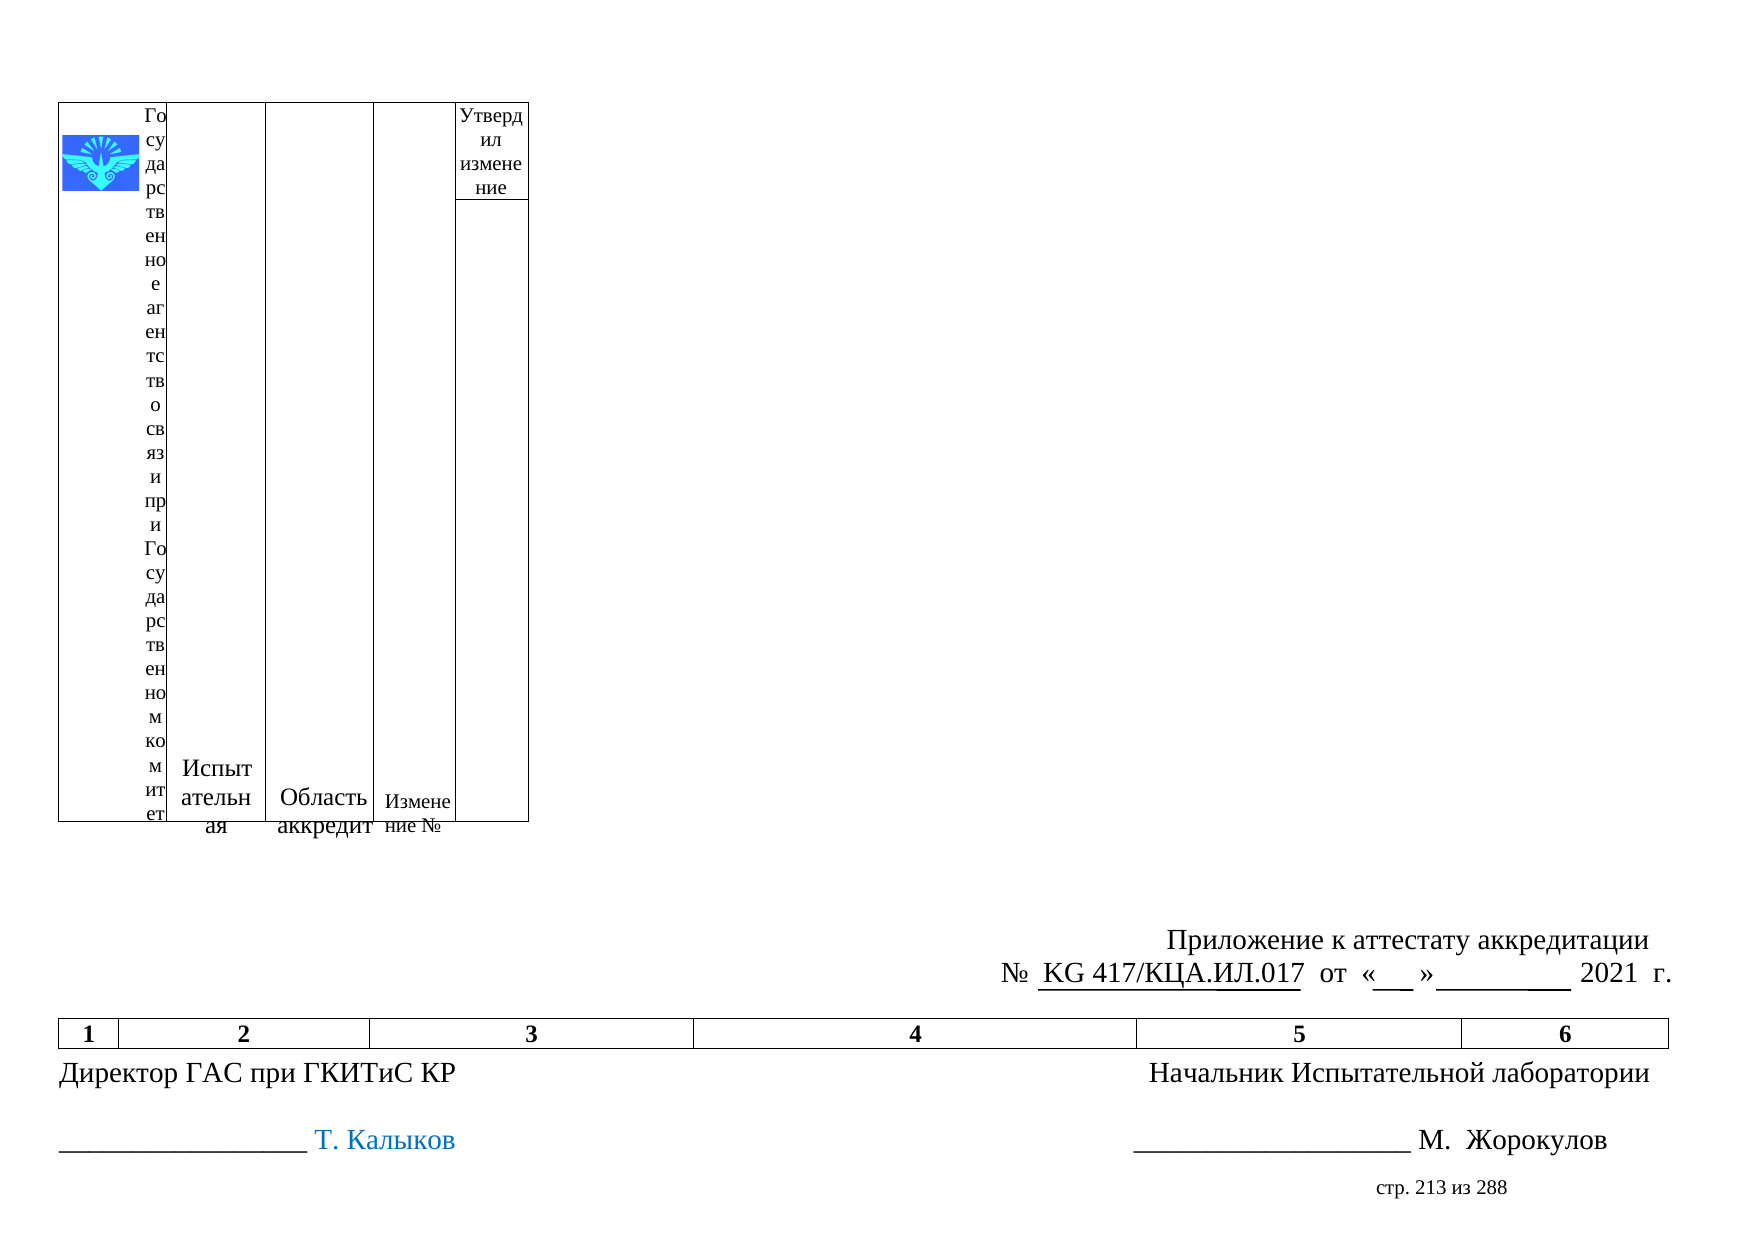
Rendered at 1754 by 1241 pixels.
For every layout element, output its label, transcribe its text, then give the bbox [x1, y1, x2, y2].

text № KG 417/КЦА.ИЛ.017 от « » 2021 г. [1001, 955, 1695, 989]
table_header 5 [1137, 1019, 1461, 1047]
picture [62, 135, 140, 191]
table_header 2 [119, 1019, 369, 1047]
table_header 1 [59, 1019, 118, 1047]
subtitle Приложение к аттестату аккредитации [1166, 922, 1695, 955]
table_header 4 [694, 1019, 1136, 1047]
table_header 3 [370, 1019, 693, 1047]
table_header 6 [1462, 1019, 1668, 1047]
